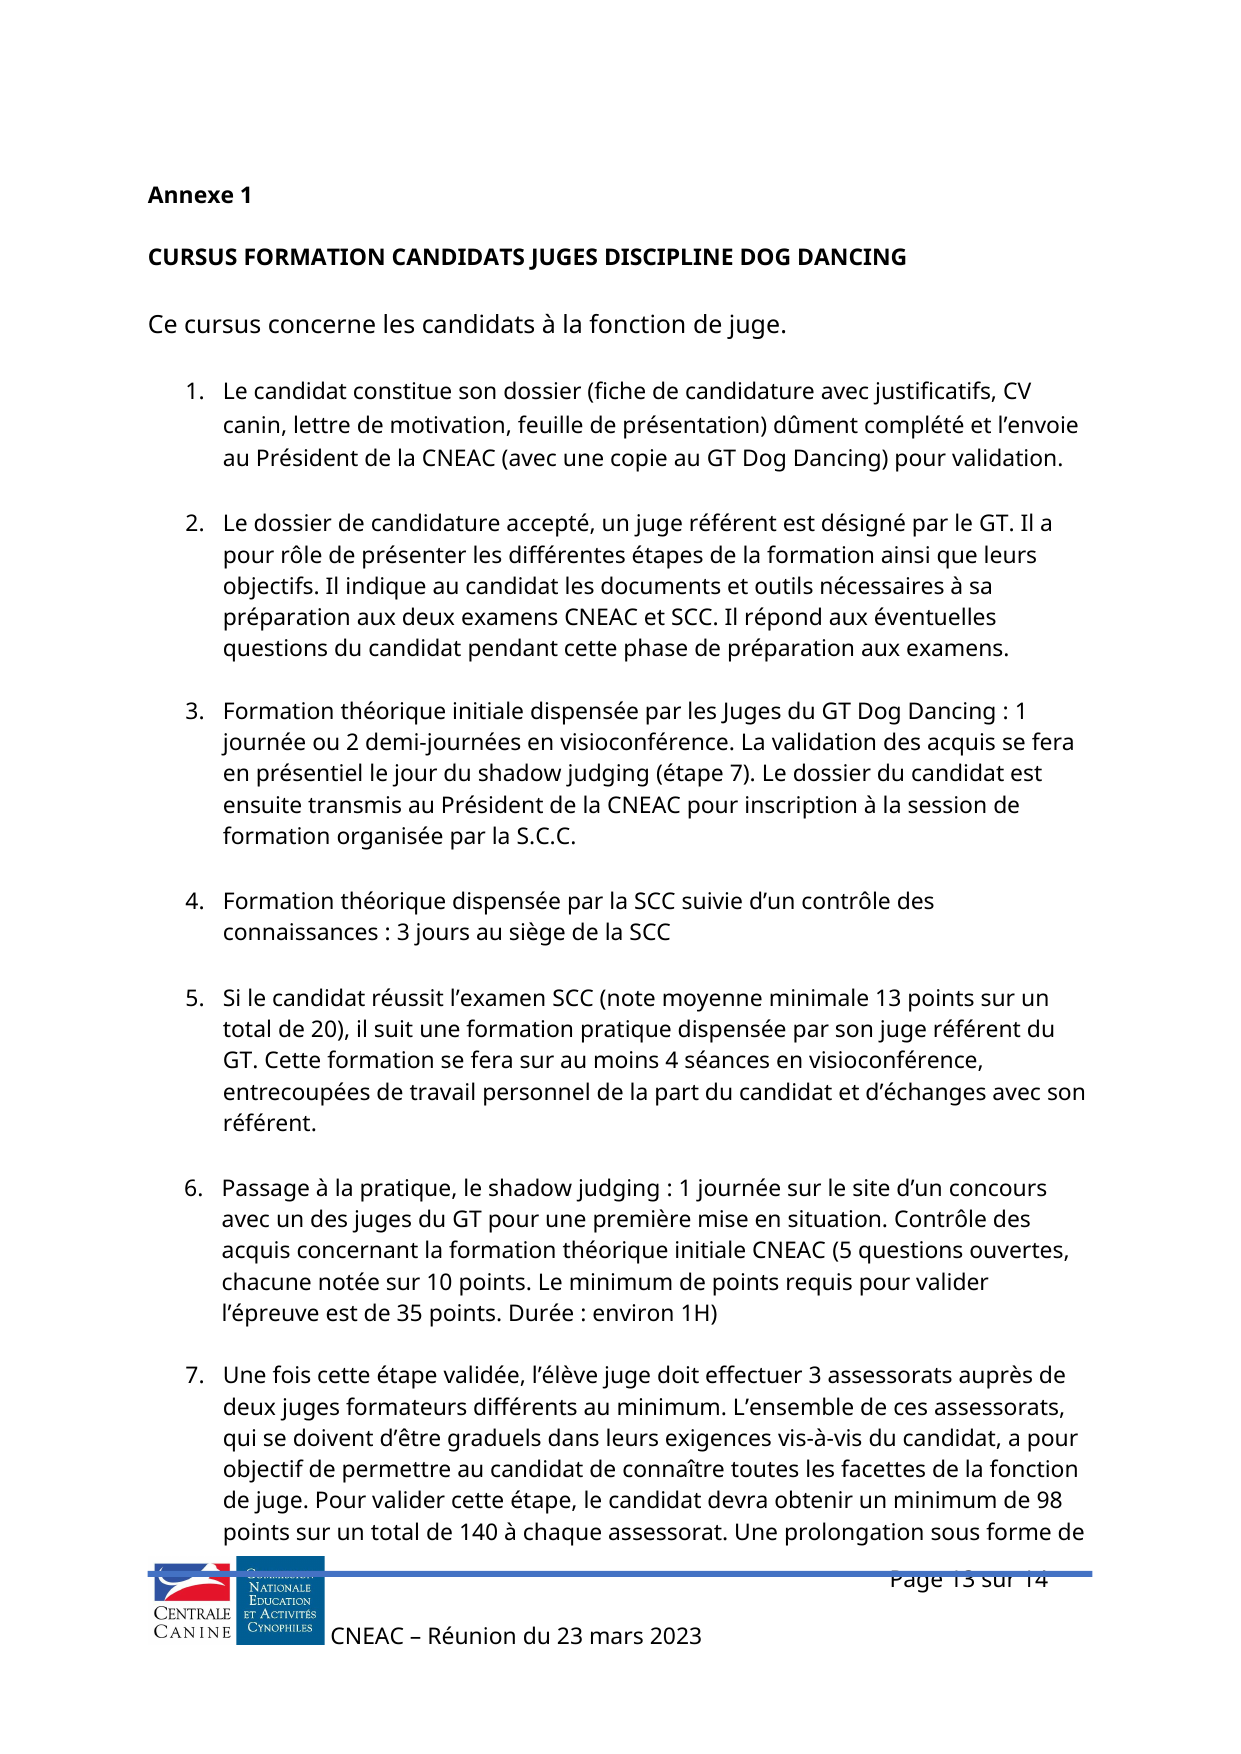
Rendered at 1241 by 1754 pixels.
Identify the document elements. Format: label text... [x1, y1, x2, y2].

picture [147, 1556, 325, 1570]
text Annexe 1 [148, 179, 1093, 210]
list Formation théorique initiale dispensée par les Juges du GT Dog Dancing : 1 journée ou 2 demi-journées en visioconférence. La validation des acquis se fera en présentiel le jour du shadow judging (étape 7). Le dossier du candidat est ensuite transmis au Président de la CNEAC pour inscription à la session de formation organisée par la S.C.C. [185, 695, 1093, 851]
list Si le candidat réussit l’examen SCC (note moyenne minimale 13 points sur un total de 20), il suit une formation pratique dispensée par son juge référent du GT. Cette formation se fera sur au moins 4 séances en visioconférence, entrecoupées de travail personnel de la part du candidat et d’échanges avec son référent. [185, 982, 1093, 1138]
picture [147, 1577, 325, 1645]
list Formation théorique dispensée par la SCC suivie d’un contrôle des connaissances : 3 jours au siège de la SCC [185, 885, 1093, 948]
text CURSUS FORMATION CANDIDATS JUGES DISCIPLINE DOG DANCING [148, 241, 1093, 273]
text Ce cursus concerne les candidats à la fonction de juge. [148, 307, 1093, 341]
list Le dossier de candidature accepté, un juge référent est désigné par le GT. Il a pour rôle de présenter les différentes étapes de la formation ainsi que leurs objectifs. Il indique au candidat les documents et outils nécessaires à sa préparation aux deux examens CNEAC et SCC. Il répond aux éventuelles questions du candidat pendant cette phase de préparation aux examens. [185, 507, 1093, 663]
list Le candidat constitue son dossier (fiche de candidature avec justificatifs, CV canin, lettre de motivation, feuille de présentation) dûment complété et l’envoie au Président de la CNEAC (avec une copie au GT Dog Dancing) pour validation. [185, 375, 1093, 473]
list Passage à la pratique, le shadow judging : 1 journée sur le site d’un concours avec un des juges du GT pour une première mise en situation. Contrôle des acquis concernant la formation théorique initiale CNEAC (5 questions ouvertes, chacune notée sur 10 points. Le minimum de points requis pour valider l’épreuve est de 35 points. Durée : environ 1H) [184, 1172, 1093, 1328]
